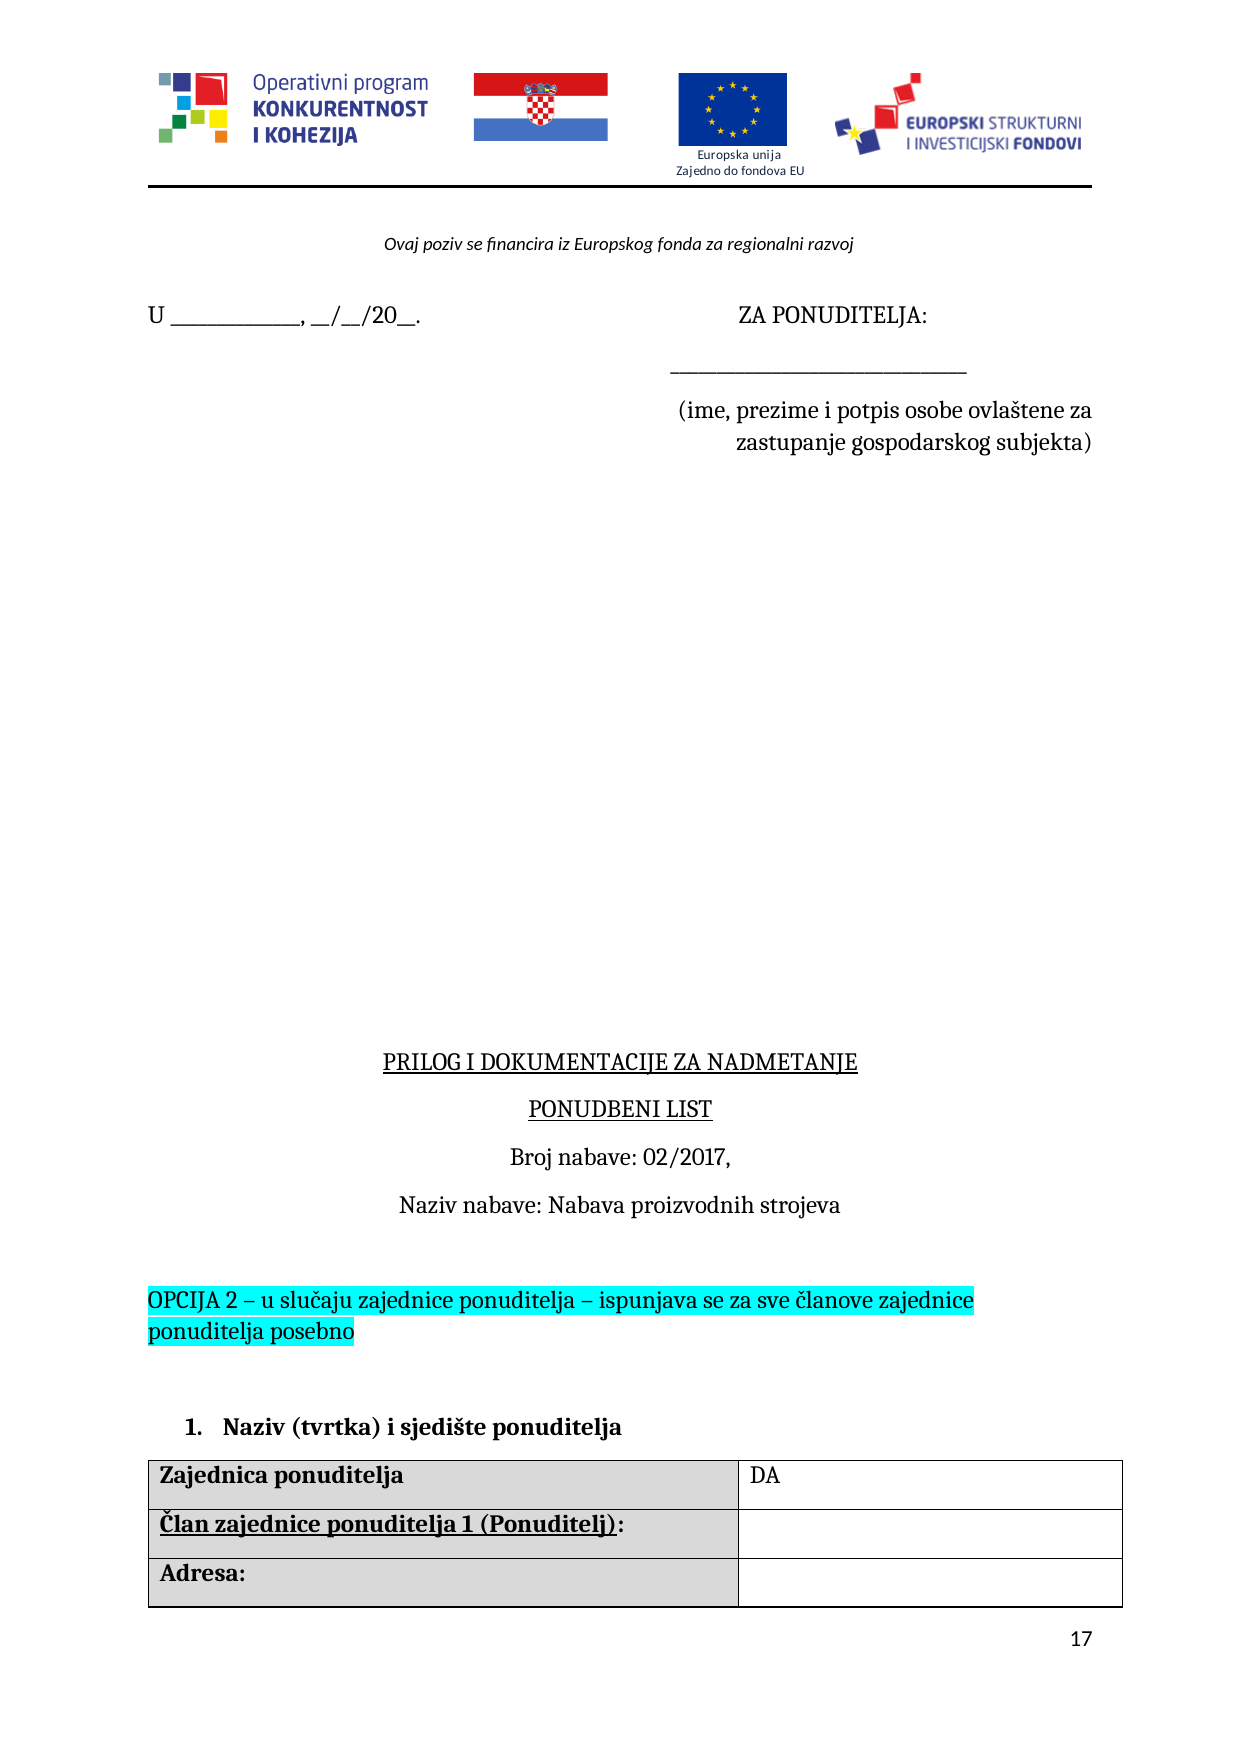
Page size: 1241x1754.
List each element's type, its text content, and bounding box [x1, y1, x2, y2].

text PRILOG I DOKUMENTACIJE ZA NADMETANJE [148, 1048, 1092, 1076]
text (ime, prezime i potpis osobe ovlaštene za zastupanje gospodarskog subjekta) [148, 396, 1092, 456]
text Broj nabave: 02/2017, [148, 1143, 1092, 1172]
picture [678, 73, 787, 146]
picture [473, 73, 608, 141]
table_cell [739, 1510, 1122, 1558]
table_header Zajednica ponuditelja [149, 1461, 738, 1509]
table_cell Adresa: [149, 1559, 738, 1606]
text ________________________________ [148, 349, 1092, 377]
table_cell [739, 1559, 1122, 1606]
list Naziv (tvrtka) i sjedište ponuditelja [185, 1413, 1092, 1441]
text U ______________, __/__/20__. ZA PONUDITELJA: [148, 301, 1092, 330]
picture [834, 73, 1081, 155]
picture [158, 73, 428, 146]
text PONUDBENI LIST [148, 1095, 1092, 1124]
table_header DA [739, 1461, 1122, 1509]
table_cell Član zajednice ponuditelja 1 (Ponuditelj): [149, 1510, 738, 1558]
text OPCIJA 2 – u slučaju zajednice ponuditelja – ispunjava se za sve članove zajednice ponuditelja posebno [148, 1286, 1092, 1346]
text Naziv nabave: Nabava proizvodnih strojeva [148, 1191, 1092, 1219]
